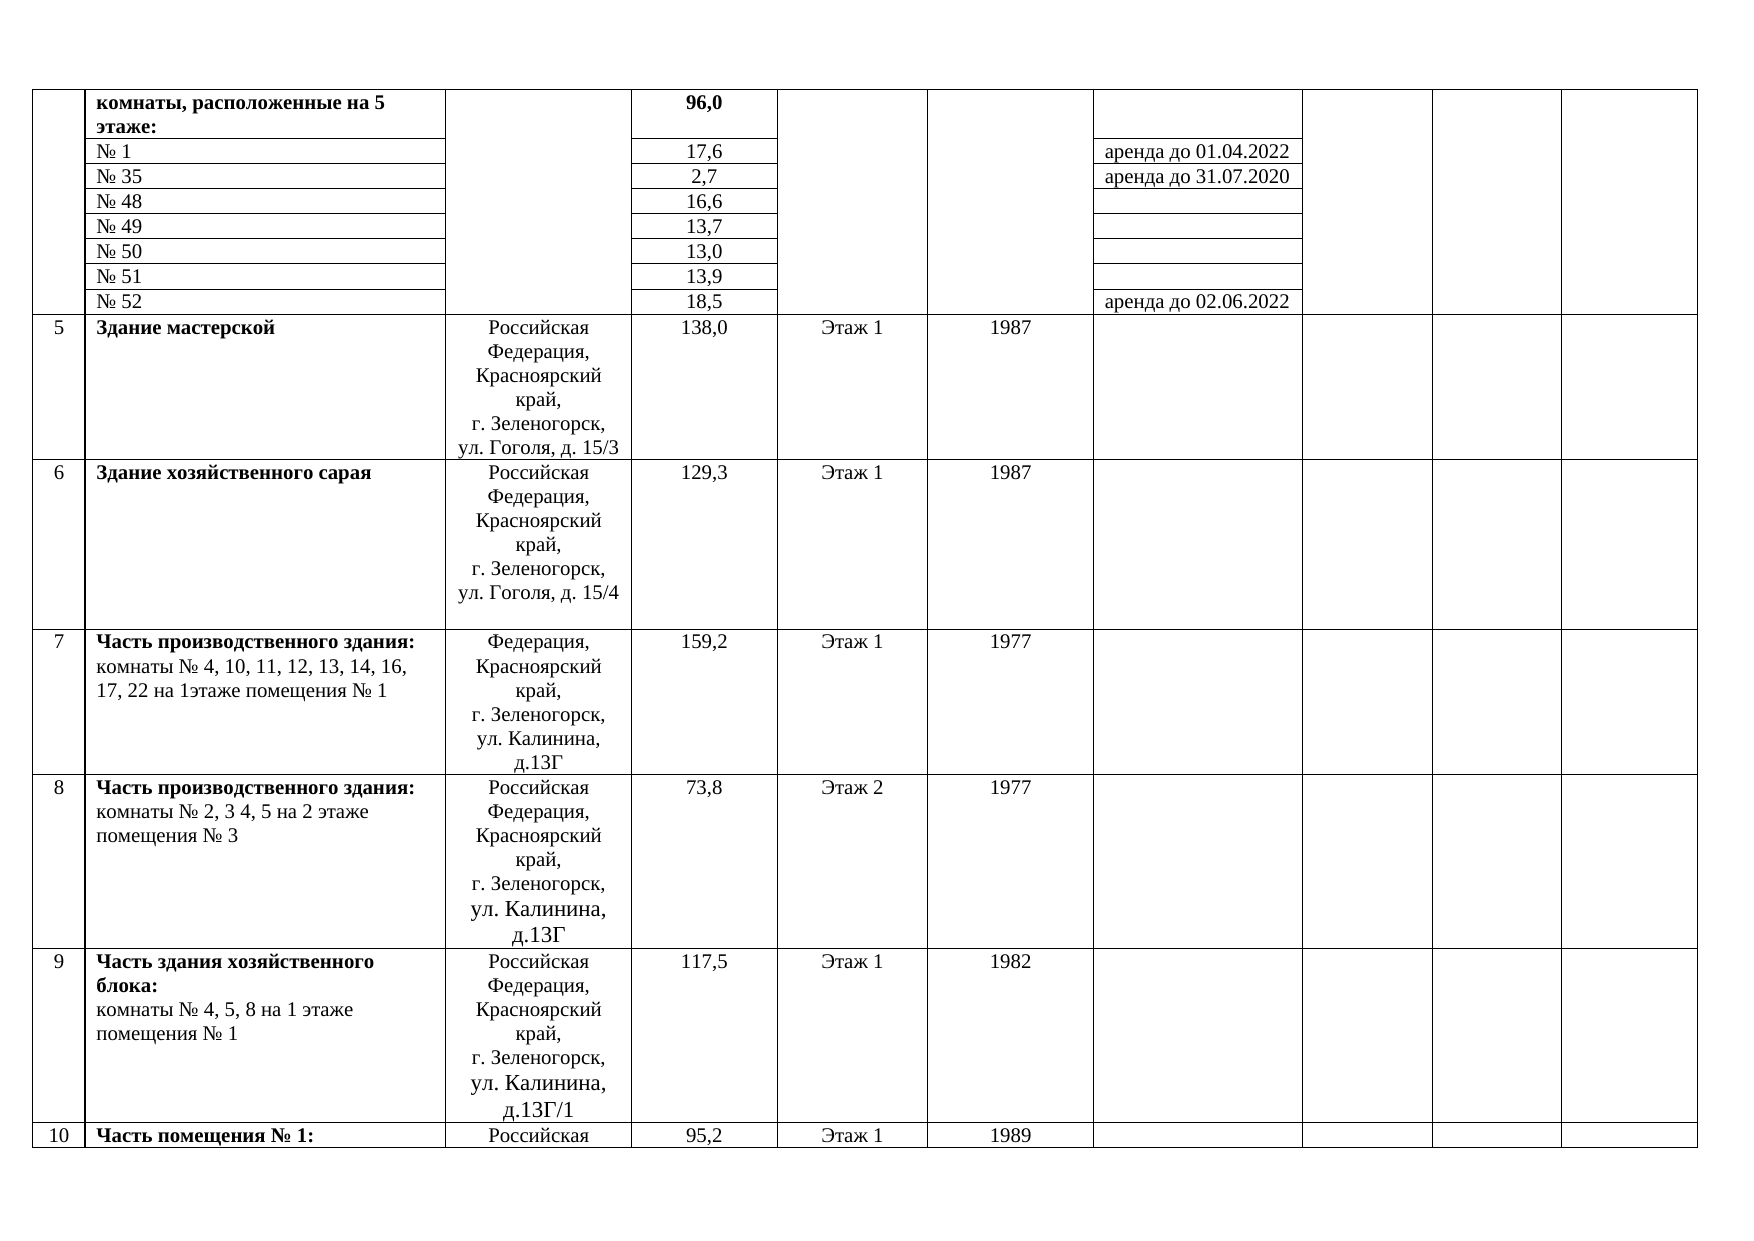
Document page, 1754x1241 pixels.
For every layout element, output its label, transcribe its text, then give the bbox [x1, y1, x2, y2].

table_cell № 51 [86, 264, 445, 288]
table_cell Этаж 2 [778, 775, 927, 948]
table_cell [86, 1123, 445, 1147]
table_cell Этаж 1 [778, 1123, 927, 1147]
table_cell 129,3 [632, 460, 777, 628]
table_cell Здание хозяйственного сарая [86, 460, 445, 628]
table_cell [1094, 239, 1302, 263]
table_cell 73,8 [632, 775, 777, 948]
table_cell 1987 [928, 460, 1093, 628]
table_cell [1094, 460, 1302, 628]
table_cell аренда до 01.04.2022 [1094, 139, 1302, 163]
table_cell Этаж 1 [778, 460, 927, 628]
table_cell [86, 90, 445, 138]
table_cell [1094, 775, 1302, 948]
table_cell Российская Федерация, Красноярский край, г. Зеленогорск, ул. Калинина, д.13Г/1 [446, 949, 631, 1122]
table_cell 1987 [928, 315, 1093, 459]
table_cell [1094, 315, 1302, 459]
table_cell 96,0 [632, 90, 777, 138]
table_cell [1094, 264, 1302, 288]
table_cell [1562, 315, 1697, 459]
table_cell 159,2 [632, 630, 777, 774]
table_cell Часть здания хозяйственного блока: комнаты № 4, 5, 8 на 1 этаже помещения № 1 [86, 949, 445, 1122]
table_cell [1433, 630, 1561, 774]
table_cell 1977 [928, 775, 1093, 948]
table_cell Здание мастерской [86, 315, 445, 459]
table_cell 1982 [928, 949, 1093, 1122]
table_cell [1433, 1123, 1561, 1147]
table_cell 6 [33, 460, 84, 628]
table_cell № 1 [86, 139, 445, 163]
table_cell [1094, 214, 1302, 238]
table_cell [1094, 630, 1302, 774]
table_cell № 35 [86, 164, 445, 188]
table_cell Часть производственного здания: комнаты № 4, 10, 11, 12, 13, 14, 16, 17, 22 на 1этаже помещения № 1 [86, 630, 445, 774]
table_cell 1977 [928, 630, 1093, 774]
table_cell Российская Федерация, Красноярский край, г. Зеленогорск, ул. Гоголя, д. 15/3 [446, 315, 631, 459]
table_cell [1303, 1123, 1432, 1147]
table_cell [1303, 460, 1432, 628]
table_cell [1303, 949, 1432, 1122]
table_cell Этаж 1 [778, 949, 927, 1122]
table_cell Часть производственного здания: комнаты № 2, 3 4, 5 на 2 этаже помещения № 3 [86, 775, 445, 948]
table_cell 138,0 [632, 315, 777, 459]
table_cell 9 [33, 949, 84, 1122]
table_cell [1433, 949, 1561, 1122]
table_cell Федерация, Красноярский край, г. Зеленогорск, ул. Калинина, д.13Г [446, 630, 631, 774]
table_cell аренда до 02.06.2022 [1094, 290, 1302, 313]
table_cell 13,7 [632, 214, 777, 238]
table_cell [1562, 949, 1697, 1122]
table_cell аренда до 31.07.2020 [1094, 164, 1302, 188]
table_cell № 50 [86, 239, 445, 263]
table_cell 95,2 [632, 1123, 777, 1147]
table_cell [1303, 775, 1432, 948]
table_cell 10 [33, 1123, 84, 1147]
table_cell [1433, 315, 1561, 459]
table_cell 7 [33, 630, 84, 774]
table_cell Российская Федерация, Красноярский край, г. Зеленогорск, ул. Гоголя, д. 15/4 [446, 460, 631, 628]
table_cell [446, 1123, 631, 1147]
table_cell [1562, 460, 1697, 628]
table_cell [1094, 189, 1302, 213]
table_cell 117,5 [632, 949, 777, 1122]
table_cell Российская Федерация, Красноярский край, г. Зеленогорск, ул. Калинина, д.13Г [446, 775, 631, 948]
table_cell № 49 [86, 214, 445, 238]
table_cell [1562, 1123, 1697, 1147]
table_cell 18,5 [632, 290, 777, 313]
table_cell [1303, 630, 1432, 774]
table_cell [1562, 630, 1697, 774]
table_cell [1094, 1123, 1302, 1147]
table_cell 17,6 [632, 139, 777, 163]
table_cell [1094, 90, 1302, 138]
table_cell 13,9 [632, 264, 777, 288]
table_cell [1433, 460, 1561, 628]
table_cell [1303, 315, 1432, 459]
table_cell № 48 [86, 189, 445, 213]
table_cell № 52 [86, 290, 445, 313]
table_cell 16,6 [632, 189, 777, 213]
table_cell [1433, 775, 1561, 948]
table_cell 13,0 [632, 239, 777, 263]
table_cell 8 [33, 775, 84, 948]
table_cell 1989 [928, 1123, 1093, 1147]
table_cell Этаж 1 [778, 630, 927, 774]
table_cell [778, 90, 927, 313]
table_cell 5 [33, 315, 84, 459]
table_cell 2,7 [632, 164, 777, 188]
table_cell Этаж 1 [778, 315, 927, 459]
table_cell [1562, 775, 1697, 948]
table_cell [1094, 949, 1302, 1122]
